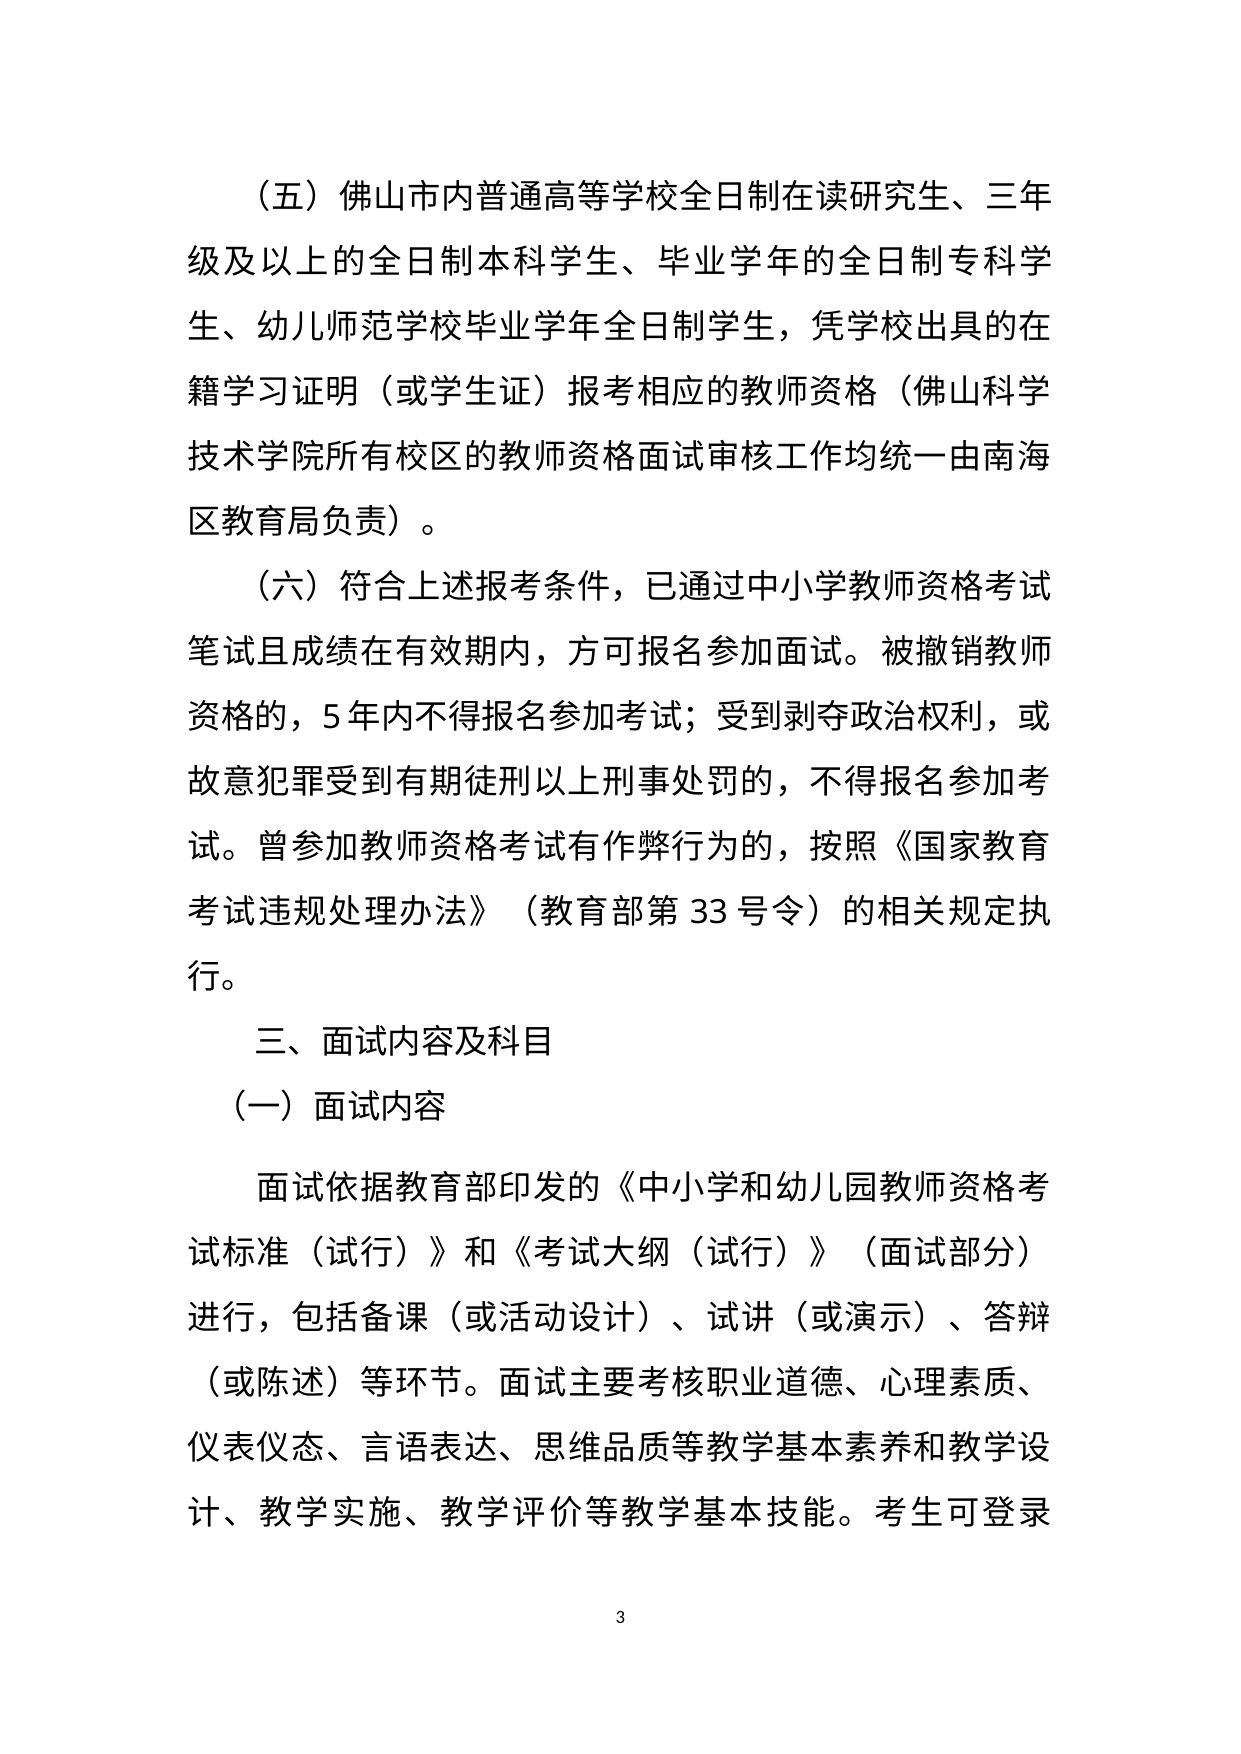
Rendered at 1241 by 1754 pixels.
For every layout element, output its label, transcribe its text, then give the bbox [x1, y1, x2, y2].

text 三、面试内容及科目 [187, 1007, 1053, 1072]
text （五）佛山市内普通高等学校全日制在读研究生、三年级及以上的全日制本科学生、毕业学年的全日制专科学生、幼儿师范学校毕业学年全日制学生，凭学校出具的在籍学习证明（或学生证）报考相应的教师资格（佛山科学技术学院所有校区的教师资格面试审核工作均统一由南海区教育局负责）。 [187, 162, 1053, 552]
text （六）符合上述报考条件，已通过中小学教师资格考试笔试且成绩在有效期内，方可报名参加面试。被撤销教师资格的，5年内不得报名参加考试；受到剥夺政治权利，或故意犯罪受到有期徒刑以上刑事处罚的，不得报名参加考试。曾参加教师资格考试有作弊行为的，按照《国家教育考试违规处理办法》（教育部第33号令）的相关规定执行。 [187, 552, 1053, 1007]
text （一）面试内容 [187, 1072, 1053, 1137]
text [187, 1153, 1053, 1543]
